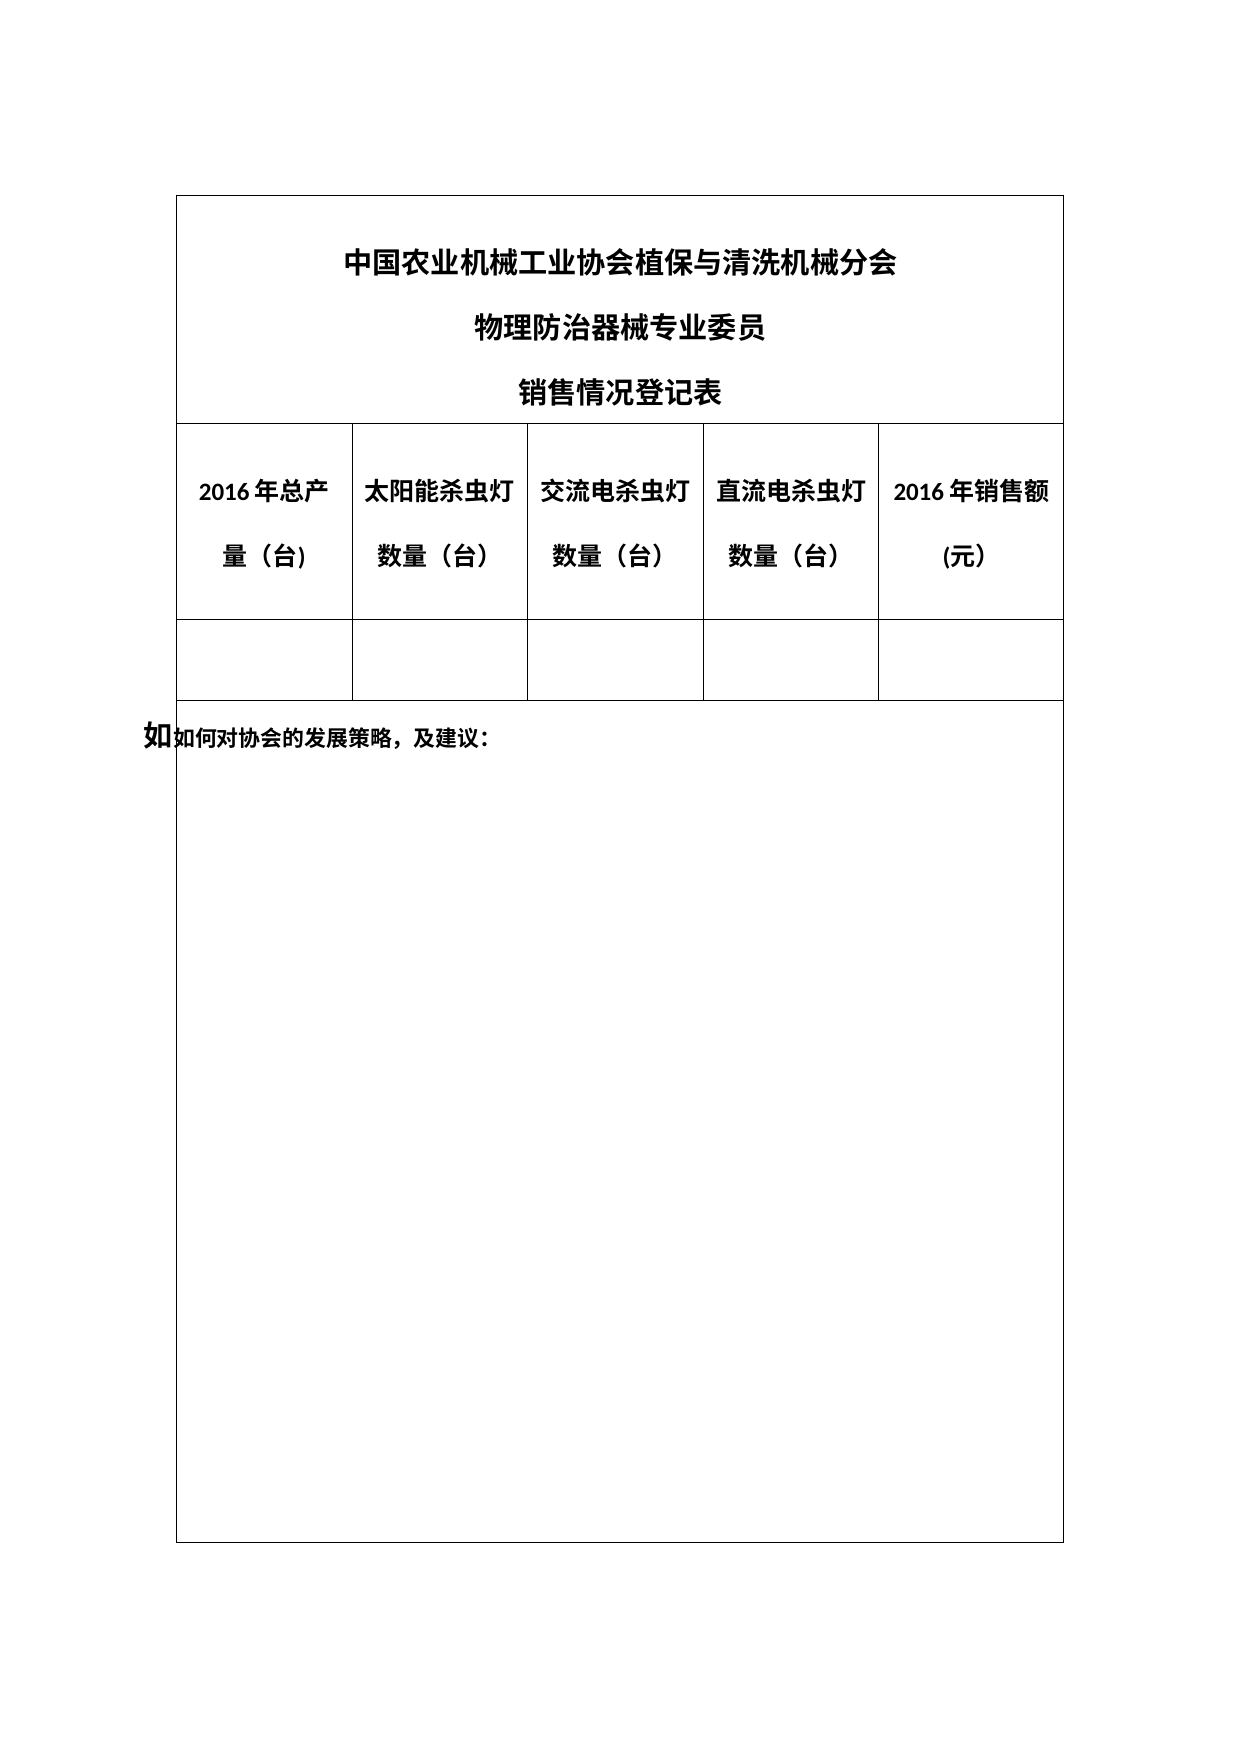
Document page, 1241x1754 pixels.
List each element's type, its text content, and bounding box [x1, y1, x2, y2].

table_cell [528, 620, 703, 700]
table_cell [704, 620, 878, 700]
table_cell [353, 620, 527, 700]
table_cell 2016年总产量（台) [177, 424, 352, 619]
table_cell 直流电杀虫灯数量（台） [704, 424, 878, 619]
table_cell 太阳能杀虫灯数量（台） [353, 424, 527, 619]
table_cell [879, 620, 1063, 700]
table_cell [177, 620, 352, 700]
table_cell 交流电杀虫灯数量（台） [528, 424, 703, 619]
table_cell 2016年销售额(元） [879, 424, 1063, 619]
table_header 中国农业机械工业协会植保与清洗机械分会 物理防治器械专业委员 销售情况登记表 [177, 196, 1063, 423]
table_cell 如如何对协会的发展策略，及建议： [177, 701, 1063, 1542]
